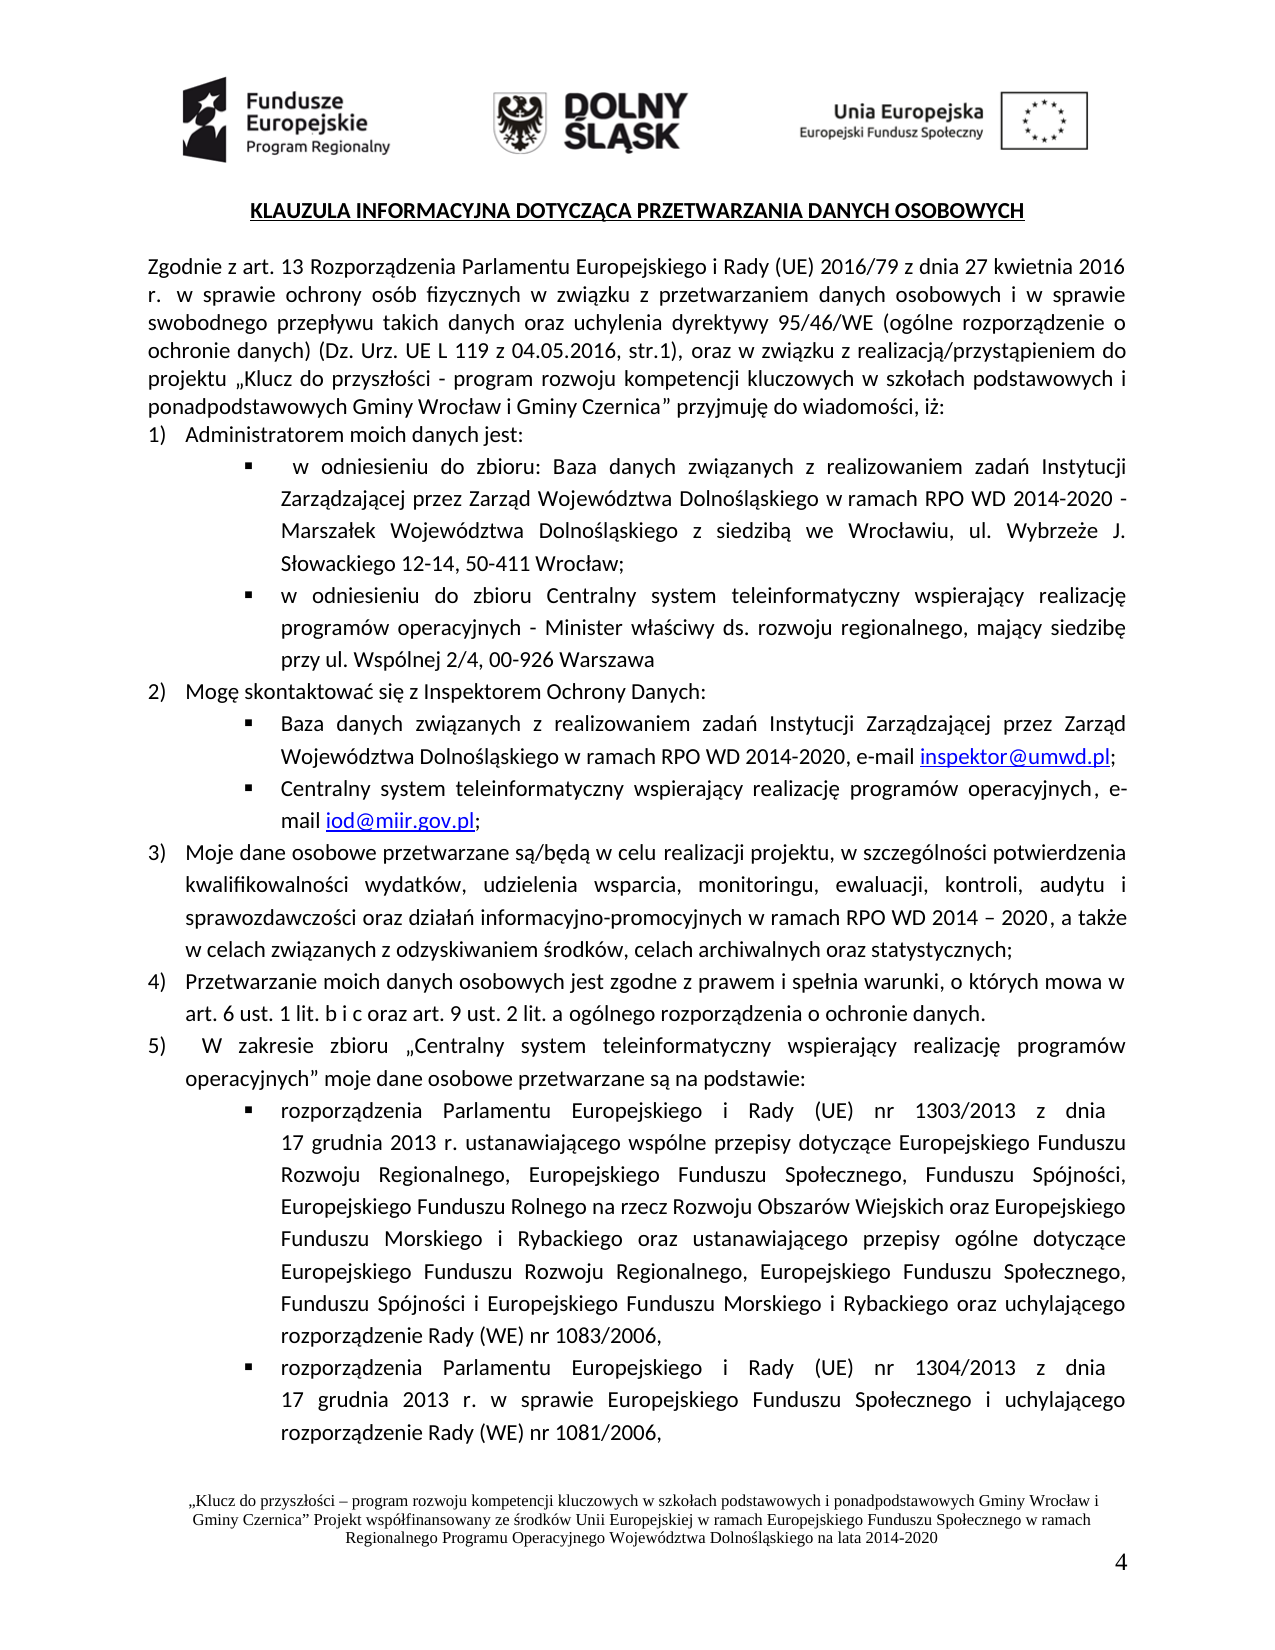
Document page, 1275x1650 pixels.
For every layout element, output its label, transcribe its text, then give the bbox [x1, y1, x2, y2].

list Baza danych związanych z realizowaniem zadań Instytucji Zarządzającej przez Zarząd Województwa Dolnośląskiego w ramach RPO WD 2014-2020, e-mail inspektor@umwd.pl; [243, 709, 1127, 770]
text Zgodnie z art. 13 Rozporządzenia Parlamentu Europejskiego i Rady (UE) 2016/79 z dnia 27 kwietnia 2016 r. w sprawie ochrony osób fizycznych w związku z przetwarzaniem danych osobowych i w sprawie swobodnego przepływu takich danych oraz uchylenia dyrektywy 95/46/WE (ogólne rozporządzenie o ochronie danych) (Dz. Urz. UE L 119 z 04.05.2016, str.1), oraz w związku z realizacją/przystąpieniem do projektu „Klucz do przyszłości - program rozwoju kompetencji kluczowych w szkołach podstawowych i ponadpodstawowych Gminy Wrocław i Gminy Czernica” przyjmuję do wiadomości, iż: [148, 252, 1127, 420]
list Centralny system teleinformatyczny wspierający realizację programów operacyjnych, e-mail iod@miir.gov.pl; [243, 774, 1127, 834]
list w odniesieniu do zbioru Centralny system teleinformatyczny wspierający realizację programów operacyjnych - Minister właściwy ds. rozwoju regionalnego, mający siedzibę przy ul. Wspólnej 2/4, 00-926 Warszawa [243, 581, 1127, 673]
list Mogę skontaktować się z Inspektorem Ochrony Danych: [148, 677, 1127, 705]
list rozporządzenia Parlamentu Europejskiego i Rady (UE) nr 1303/2013 z dnia 17 grudnia 2013 r. ustanawiającego wspólne przepisy dotyczące Europejskiego Funduszu Rozwoju Regionalnego, Europejskiego Funduszu Społecznego, Funduszu Spójności, Europejskiego Funduszu Rolnego na rzecz Rozwoju Obszarów Wiejskich oraz Europejskiego Funduszu Morskiego i Rybackiego oraz ustanawiającego przepisy ogólne dotyczące Europejskiego Funduszu Rozwoju Regionalnego, Europejskiego Funduszu Społecznego, Funduszu Spójności i Europejskiego Funduszu Morskiego i Rybackiego oraz uchylającego rozporządzenie Rady (WE) nr 1083/2006, [243, 1096, 1127, 1349]
list W zakresie zbioru „Centralny system teleinformatyczny wspierający realizację programów operacyjnych” moje dane osobowe przetwarzane są na podstawie: [148, 1031, 1127, 1092]
list Administratorem moich danych jest: [148, 420, 1127, 448]
list Przetwarzanie moich danych osobowych jest zgodne z prawem i spełnia warunki, o których mowa w art. 6 ust. 1 lit. b i c oraz art. 9 ust. 2 lit. a ogólnego rozporządzenia o ochronie danych. [148, 967, 1127, 1027]
list Moje dane osobowe przetwarzane są/będą w celu realizacji projektu, w szczególności potwierdzenia kwalifikowalności wydatków, udzielenia wsparcia, monitoringu, ewaluacji, kontroli, audytu i sprawozdawczości oraz działań informacyjno-promocyjnych w ramach RPO WD 2014 – 2020, a także w celach związanych z odzyskiwaniem środków, celach archiwalnych oraz statystycznych; [148, 838, 1127, 963]
list w odniesieniu do zbioru: Baza danych związanych z realizowaniem zadań Instytucji Zarządzającej przez Zarząd Województwa Dolnośląskiego w ramach RPO WD 2014-2020 - Marszałek Województwa Dolnośląskiego z siedzibą we Wrocławiu, ul. Wybrzeże J. Słowackiego 12-14, 50-411 Wrocław; [243, 452, 1127, 577]
picture [165, 73, 1110, 168]
text KLAUZULA INFORMACYJNA DOTYCZĄCA PRZETWARZANIA DANYCH OSOBOWYCH [148, 196, 1127, 224]
list rozporządzenia Parlamentu Europejskiego i Rady (UE) nr 1304/2013 z dnia 17 grudnia 2013 r. w sprawie Europejskiego Funduszu Społecznego i uchylającego rozporządzenie Rady (WE) nr 1081/2006, [243, 1353, 1127, 1446]
